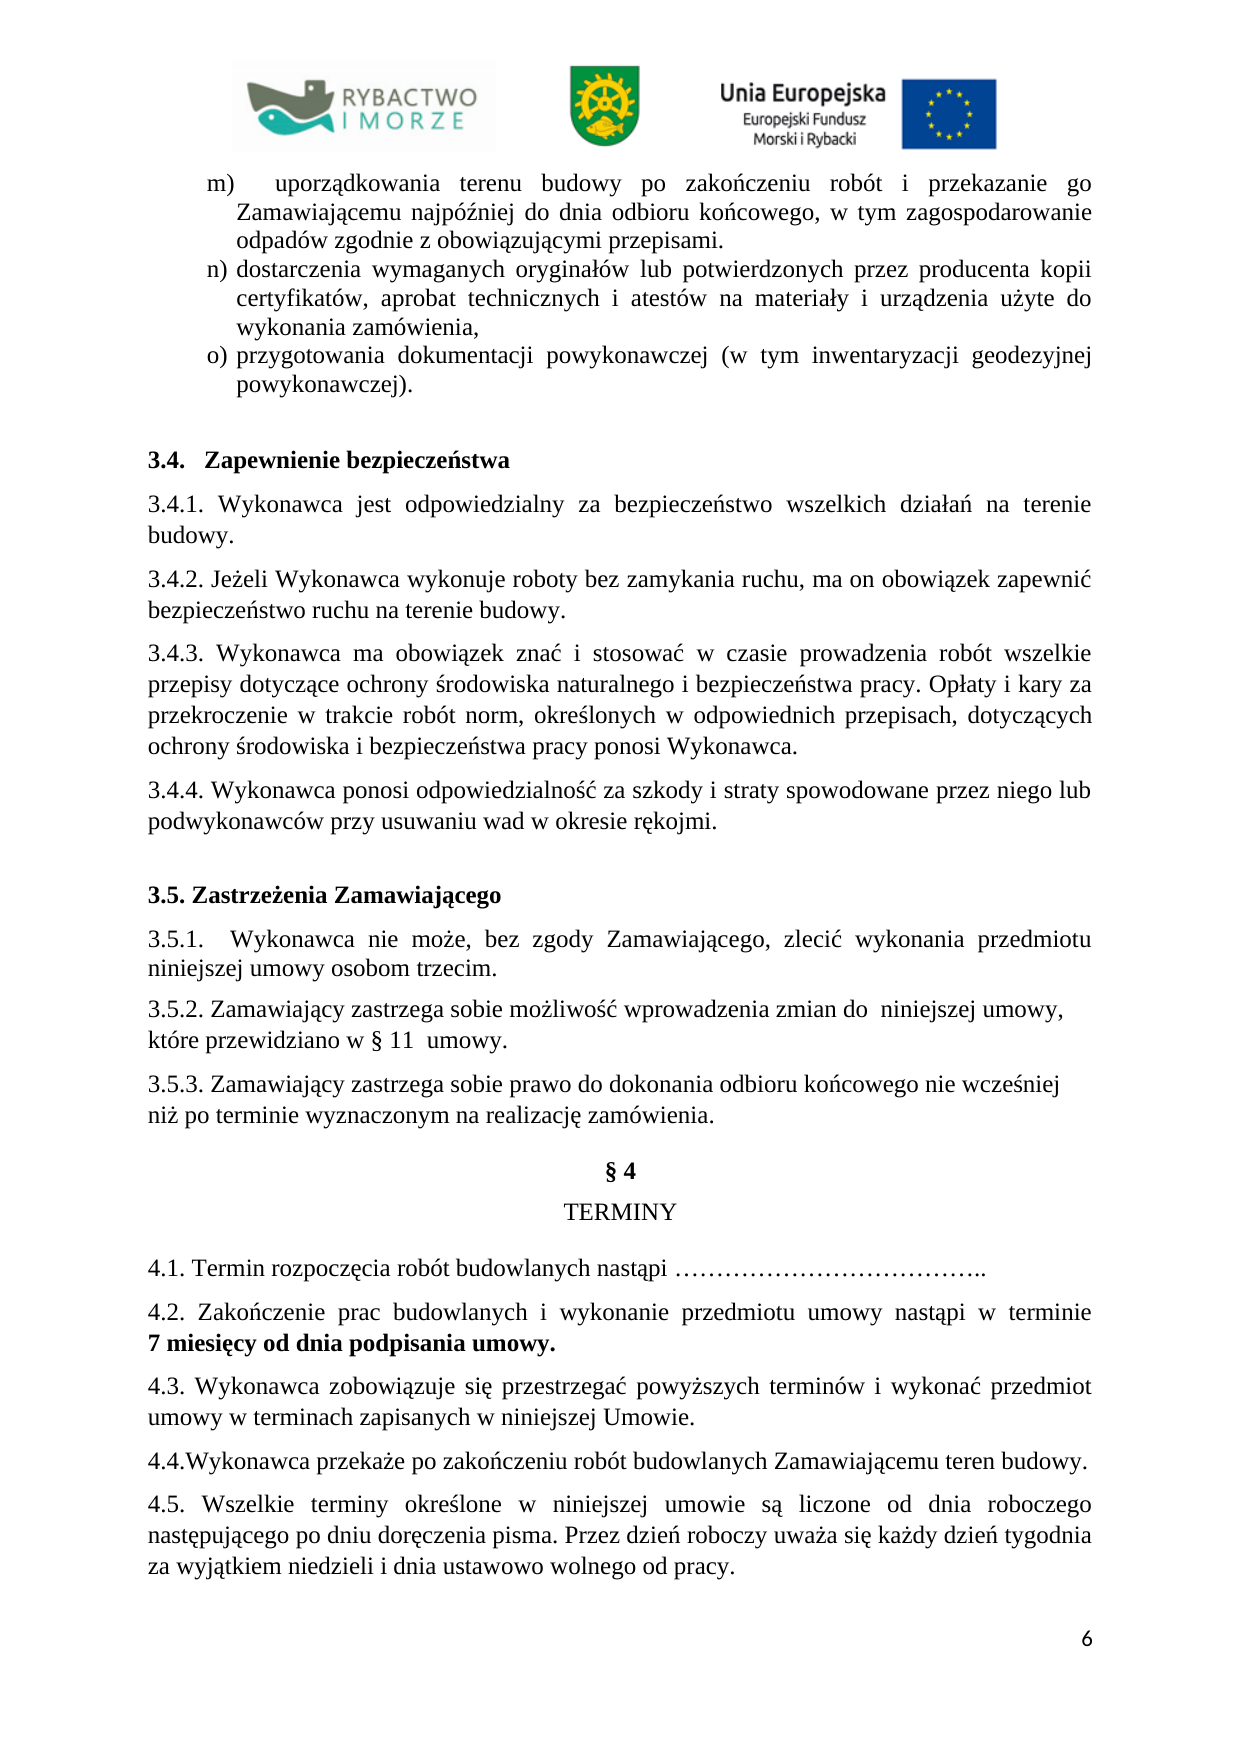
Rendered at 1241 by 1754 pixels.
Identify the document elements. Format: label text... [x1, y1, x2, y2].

text 4.3. Wykonawca zobowiązuje się przestrzegać powyższych terminów i wykonać przedmiot umowy w terminach zapisanych w niniejszej Umowie. [148, 1371, 1093, 1431]
text § 4 [148, 1156, 1093, 1184]
text 3.4. Zapewnienie bezpieczeństwa [148, 446, 1093, 474]
text 3.4.1. Wykonawca jest odpowiedzialny za bezpieczeństwo wszelkich działań na terenie budowy. [148, 489, 1093, 549]
text 3.5.2. Zamawiający zastrzega sobie możliwość wprowadzenia zmian do niniejszej umowy, które przewidziano w § 11 umowy. [148, 994, 1093, 1054]
picture [218, 42, 1022, 168]
text 3.5.3. Zamawiający zastrzega sobie prawo do dokonania odbioru końcowego nie wcześniej niż po terminie wyznaczonym na realizację zamówienia. [148, 1069, 1093, 1128]
text 3.4.4. Wykonawca ponosi odpowiedzialność za szkody i straty spowodowane przez niego lub podwykonawców przy usuwaniu wad w okresie rękojmi. [148, 775, 1093, 835]
text 4.5. Wszelkie terminy określone w niniejszej umowie są liczone od dnia roboczego następującego po dniu doręczenia pisma. Przez dzień roboczy uważa się każdy dzień tygodnia za wyjątkiem niedzieli i dnia ustawowo wolnego od pracy. [148, 1489, 1093, 1580]
list przygotowania dokumentacji powykonawczej (w tym inwentaryzacji geodezyjnej powykonawczej). [207, 340, 1093, 398]
list uporządkowania terenu budowy po zakończeniu robót i przekazanie go Zamawiającemu najpóźniej do dnia odbioru końcowego, w tym zagospodarowanie odpadów zgodnie z obowiązującymi przepisami. [207, 168, 1093, 254]
text 3.5.1. Wykonawca nie może, bez zgody Zamawiającego, zlecić wykonania przedmiotu niniejszej umowy osobom trzecim. [148, 924, 1093, 982]
text 4.2. Zakończenie prac budowlanych i wykonanie przedmiotu umowy nastąpi w terminie 7 miesięcy od dnia podpisania umowy. [148, 1297, 1093, 1356]
text 4.1. Termin rozpoczęcia robót budowlanych nastąpi ……………………………….. [148, 1253, 1093, 1282]
list dostarczenia wymaganych oryginałów lub potwierdzonych przez producenta kopii certyfikatów, aprobat technicznych i atestów na materiały i urządzenia użyte do wykonania zamówienia, [207, 254, 1093, 340]
text 4.4.Wykonawca przekaże po zakończeniu robót budowlanych Zamawiającemu teren budowy. [148, 1446, 1093, 1474]
text 3.4.2. Jeżeli Wykonawca wykonuje roboty bez zamykania ruchu, ma on obowiązek zapewnić bezpieczeństwo ruchu na terenie budowy. [148, 564, 1093, 623]
text 3.5. Zastrzeżenia Zamawiającego [148, 881, 1093, 909]
text 3.4.3. Wykonawca ma obowiązek znać i stosować w czasie prowadzenia robót wszelkie przepisy dotyczące ochrony środowiska naturalnego i bezpieczeństwa pracy. Opłaty i kary za przekroczenie w trakcie robót norm, określonych w odpowiednich przepisach, dotyczących ochrony środowiska i bezpieczeństwa pracy ponosi Wykonawca. [148, 638, 1093, 760]
text TERMINY [148, 1197, 1093, 1226]
